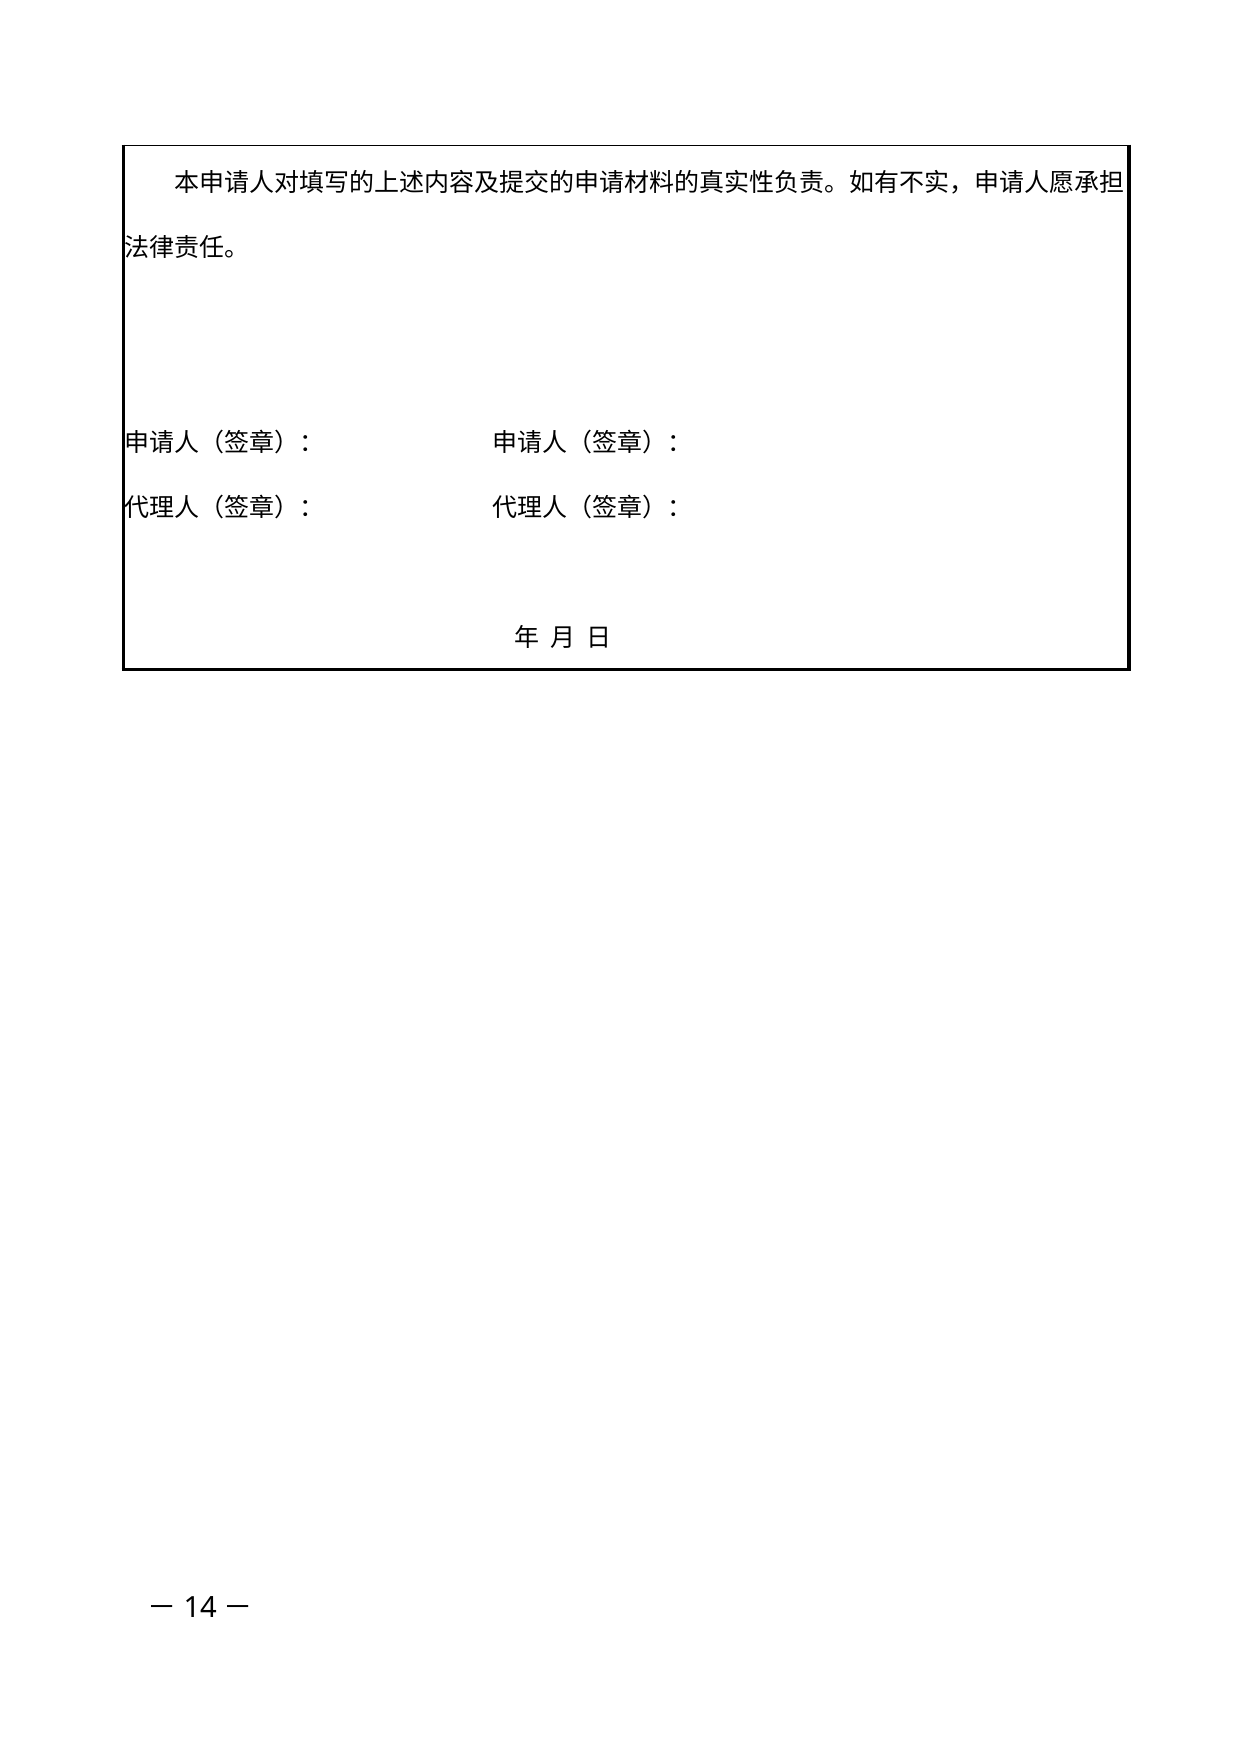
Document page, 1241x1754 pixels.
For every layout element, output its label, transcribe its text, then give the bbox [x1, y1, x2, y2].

table_cell 本申请人对填写的上述内容及提交的申请材料的真实性负责。如有不实，申请人愿承担法律责任。 申请人（签章）： 申请人（签章）： 代理人（签章）： 代理人（签章）： 年 月 日 [125, 146, 1127, 668]
